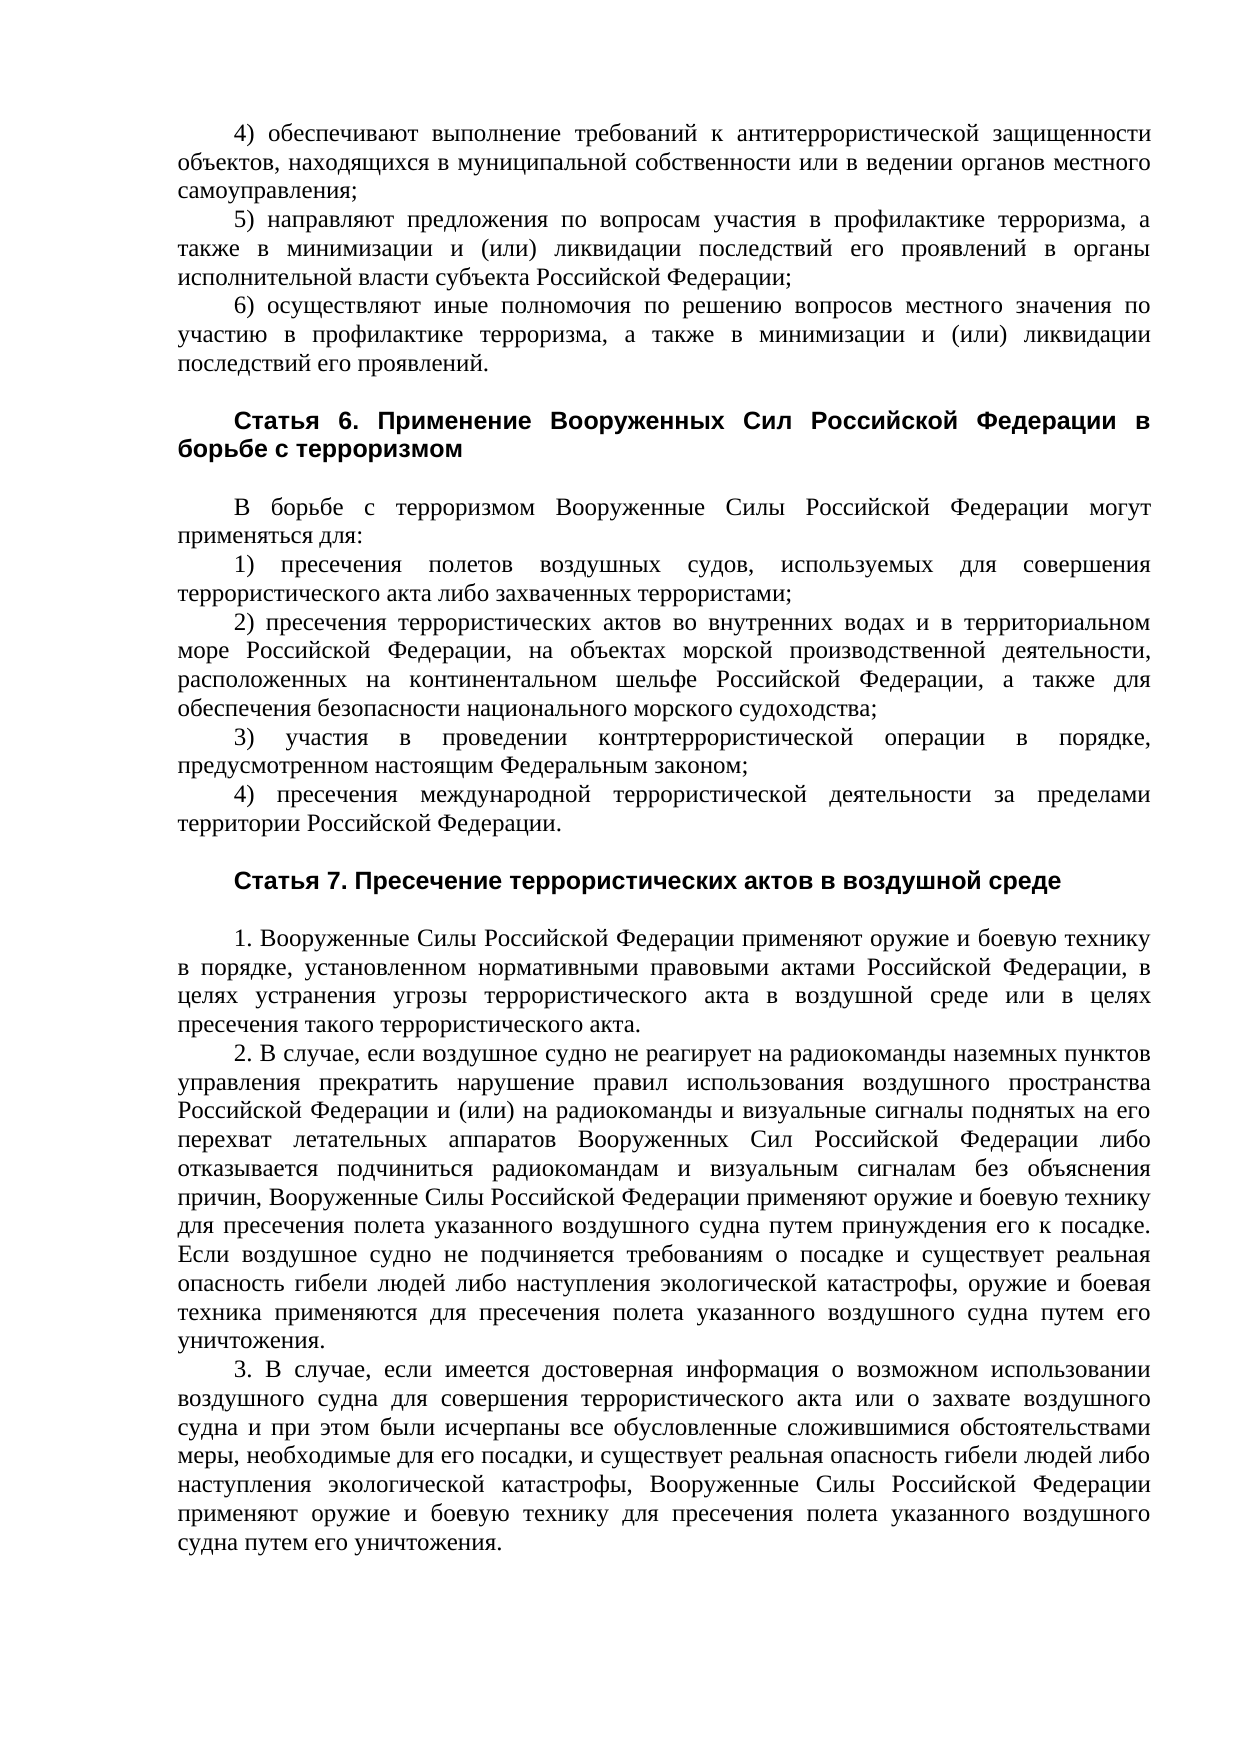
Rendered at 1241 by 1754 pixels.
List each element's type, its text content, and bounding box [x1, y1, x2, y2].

text Статья 6. Применение Вооруженных Сил Российской Федерации в борьбе с терроризмом [177, 406, 1152, 463]
text 3) участия в проведении контртеррористической операции в порядке, предусмотренном настоящим Федеральным законом; [177, 722, 1152, 779]
text 4) обеспечивают выполнение требований к антитеррористической защищенности объектов, находящихся в муниципальной собственности или в ведении органов местного самоуправления; [177, 118, 1152, 204]
text 3. В случае, если имеется достоверная информация о возможном использовании воздушного судна для совершения террористического акта или о захвате воздушного судна и при этом были исчерпаны все обусловленные сложившимися обстоятельствами меры, необходимые для его посадки, и существует реальная опасность гибели людей либо наступления экологической катастрофы, Вооруженные Силы Российской Федерации применяют оружие и боевую технику для пресечения полета указанного воздушного судна путем его уничтожения. [177, 1354, 1152, 1556]
text 1. Вооруженные Силы Российской Федерации применяют оружие и боевую технику в порядке, установленном нормативными правовыми актами Российской Федерации, в целях устранения угрозы террористического акта в воздушной среде или в целях пресечения такого террористического акта. [177, 923, 1152, 1038]
text 1) пресечения полетов воздушных судов, используемых для совершения террористического акта либо захваченных террористами; [177, 549, 1152, 607]
text 5) направляют предложения по вопросам участия в профилактике терроризма, а также в минимизации и (или) ликвидации последствий его проявлений в органы исполнительной власти субъекта Российской Федерации; [177, 204, 1152, 291]
text 4) пресечения международной террористической деятельности за пределами территории Российской Федерации. [177, 779, 1152, 837]
text 2) пресечения террористических актов во внутренних водах и в территориальном море Российской Федерации, на объектах морской производственной деятельности, расположенных на континентальном шельфе Российской Федерации, а также для обеспечения безопасности национального морского судоходства; [177, 607, 1152, 722]
text Статья 7. Пресечение террористических актов в воздушной среде [177, 866, 1152, 894]
text 6) осуществляют иные полномочия по решению вопросов местного значения по участию в профилактике терроризма, а также в минимизации и (или) ликвидации последствий его проявлений. [177, 291, 1152, 377]
text 2. В случае, если воздушное судно не реагирует на радиокоманды наземных пунктов управления прекратить нарушение правил использования воздушного пространства Российской Федерации и (или) на радиокоманды и визуальные сигналы поднятых на его перехват летательных аппаратов Вооруженных Сил Российской Федерации либо отказывается подчиниться радиокомандам и визуальным сигналам без объяснения причин, Вооруженные Силы Российской Федерации применяют оружие и боевую технику для пресечения полета указанного воздушного судна путем принуждения его к посадке. Если воздушное судно не подчиняется требованиям о посадке и существует реальная опасность гибели людей либо наступления экологической катастрофы, оружие и боевая техника применяются для пресечения полета указанного воздушного судна путем его уничтожения. [177, 1038, 1152, 1354]
text В борьбе с терроризмом Вооруженные Силы Российской Федерации могут применяться для: [177, 492, 1152, 549]
